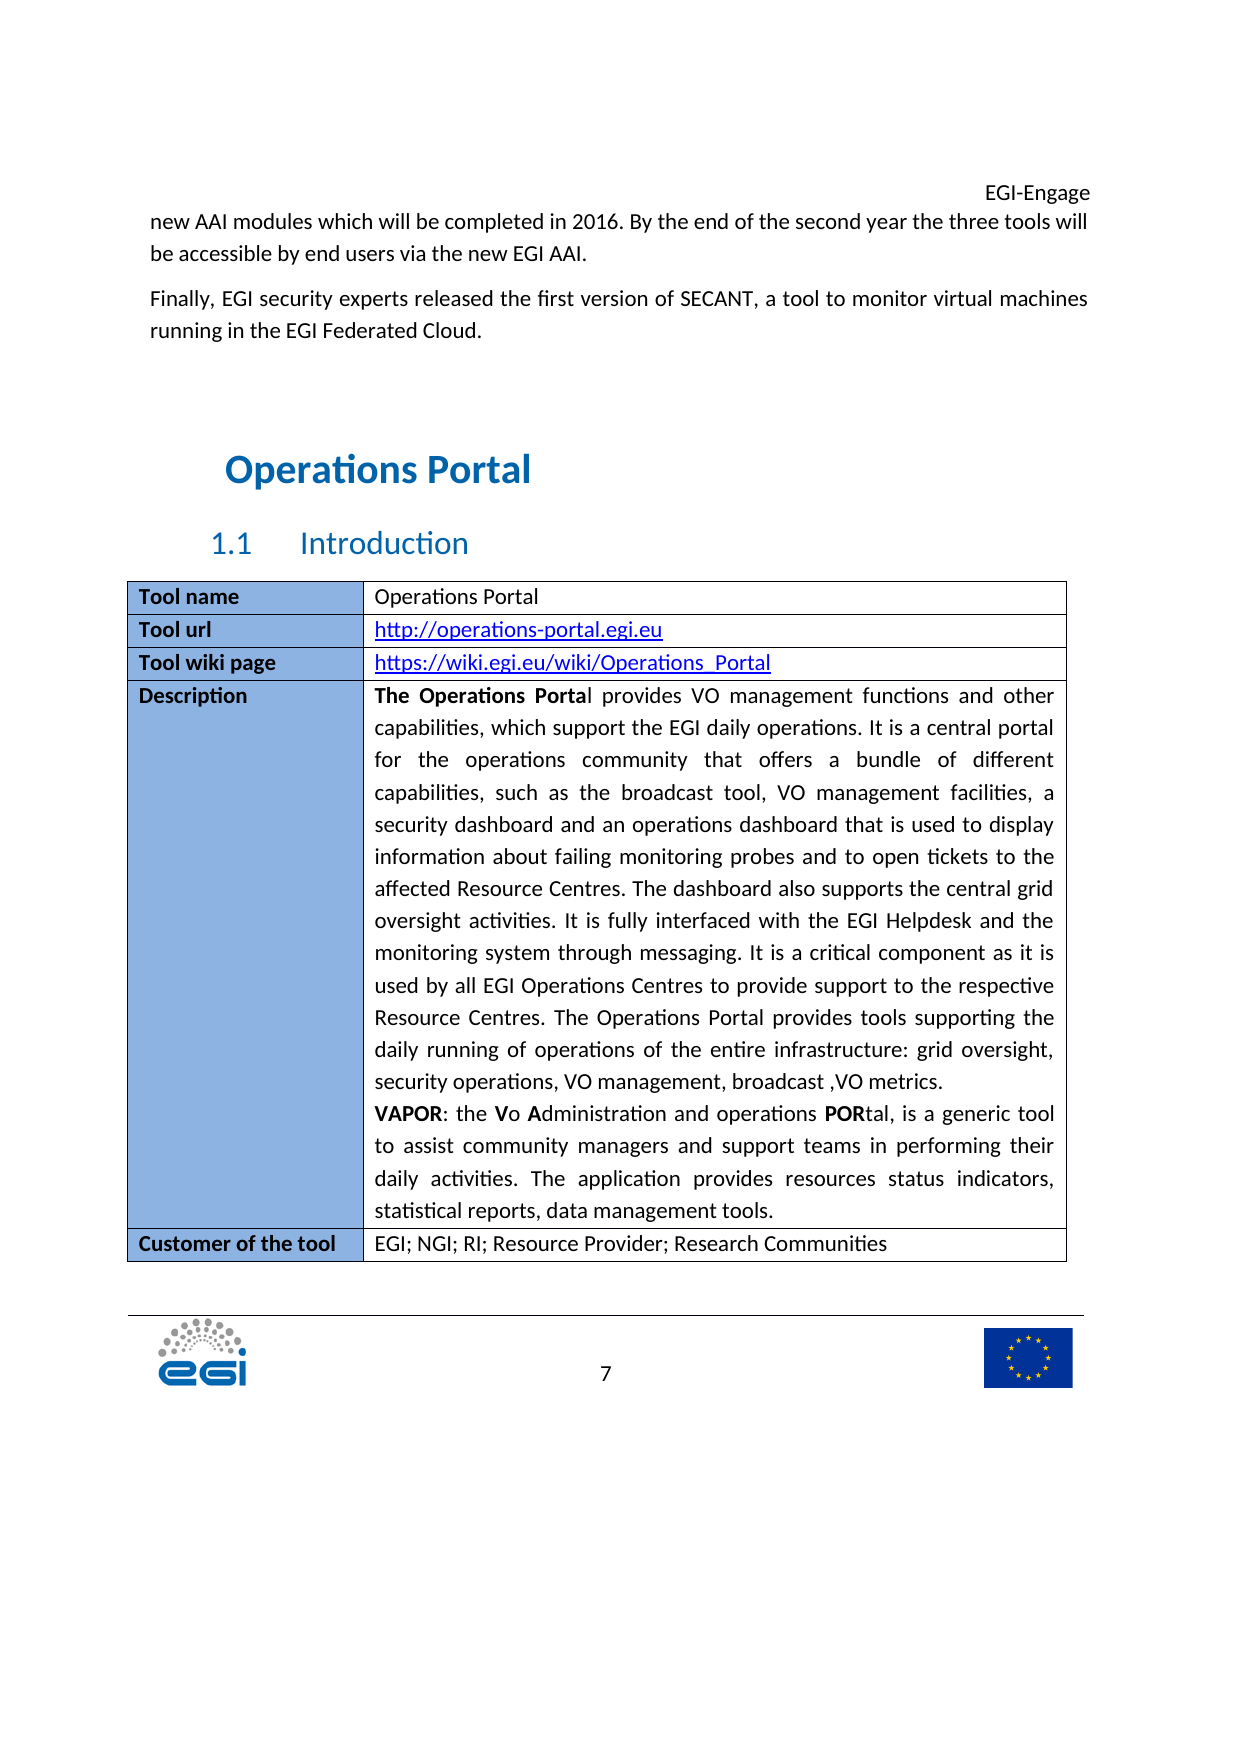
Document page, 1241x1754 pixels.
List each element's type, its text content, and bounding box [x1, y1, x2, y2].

picture [138, 1316, 265, 1388]
picture [984, 1328, 1073, 1388]
subtitle Introduction [210, 522, 1090, 563]
subtitle Operations Portal [195, 443, 1090, 493]
table_cell Customer of the tool [128, 1229, 363, 1261]
table_cell Tool url [128, 615, 363, 647]
table_cell Tool wiki page [128, 648, 363, 680]
table_cell https://wiki.egi.eu/wiki/Operations_Portal [364, 648, 1066, 680]
table_cell EGI; NGI; RI; Resource Provider; Research Communities [364, 1229, 1066, 1261]
table_cell Description [128, 681, 363, 1228]
table_header Tool name [128, 582, 363, 614]
table_cell The Operations Portal provides VO management functions and other capabilities, which support the EGI daily operations. It is a central portal for the operations community that offers a bundle of different capabilities, such as the broadcast tool, VO management facilities, a security dashboard and an operations dashboard that is used to display information about failing monitoring probes and to open tickets to the affected Resource Centres. The dashboard also supports the central grid oversight activities. It is fully interfaced with the EGI Helpdesk and the monitoring system through messaging. It is a critical component as it is used by all EGI Operations Centres to provide support to the respective Resource Centres. The Operations Portal provides tools supporting the daily running of operations of the entire infrastructure: grid oversight, security operations, VO management, broadcast ,VO metrics. VAPOR: the Vo Administration and operations PORtal, is a generic tool to assist community managers and support teams in performing their daily activities. The application provides resources status indicators, statistical reports, data management tools. [364, 681, 1066, 1228]
table_cell http://operations-portal.egi.eu [364, 615, 1066, 647]
table_header Operations Portal [364, 582, 1066, 614]
text Finally, EGI security experts released the first version of SECANT, a tool to monitor virtual machines running in the EGI Federated Cloud. [150, 284, 1090, 344]
